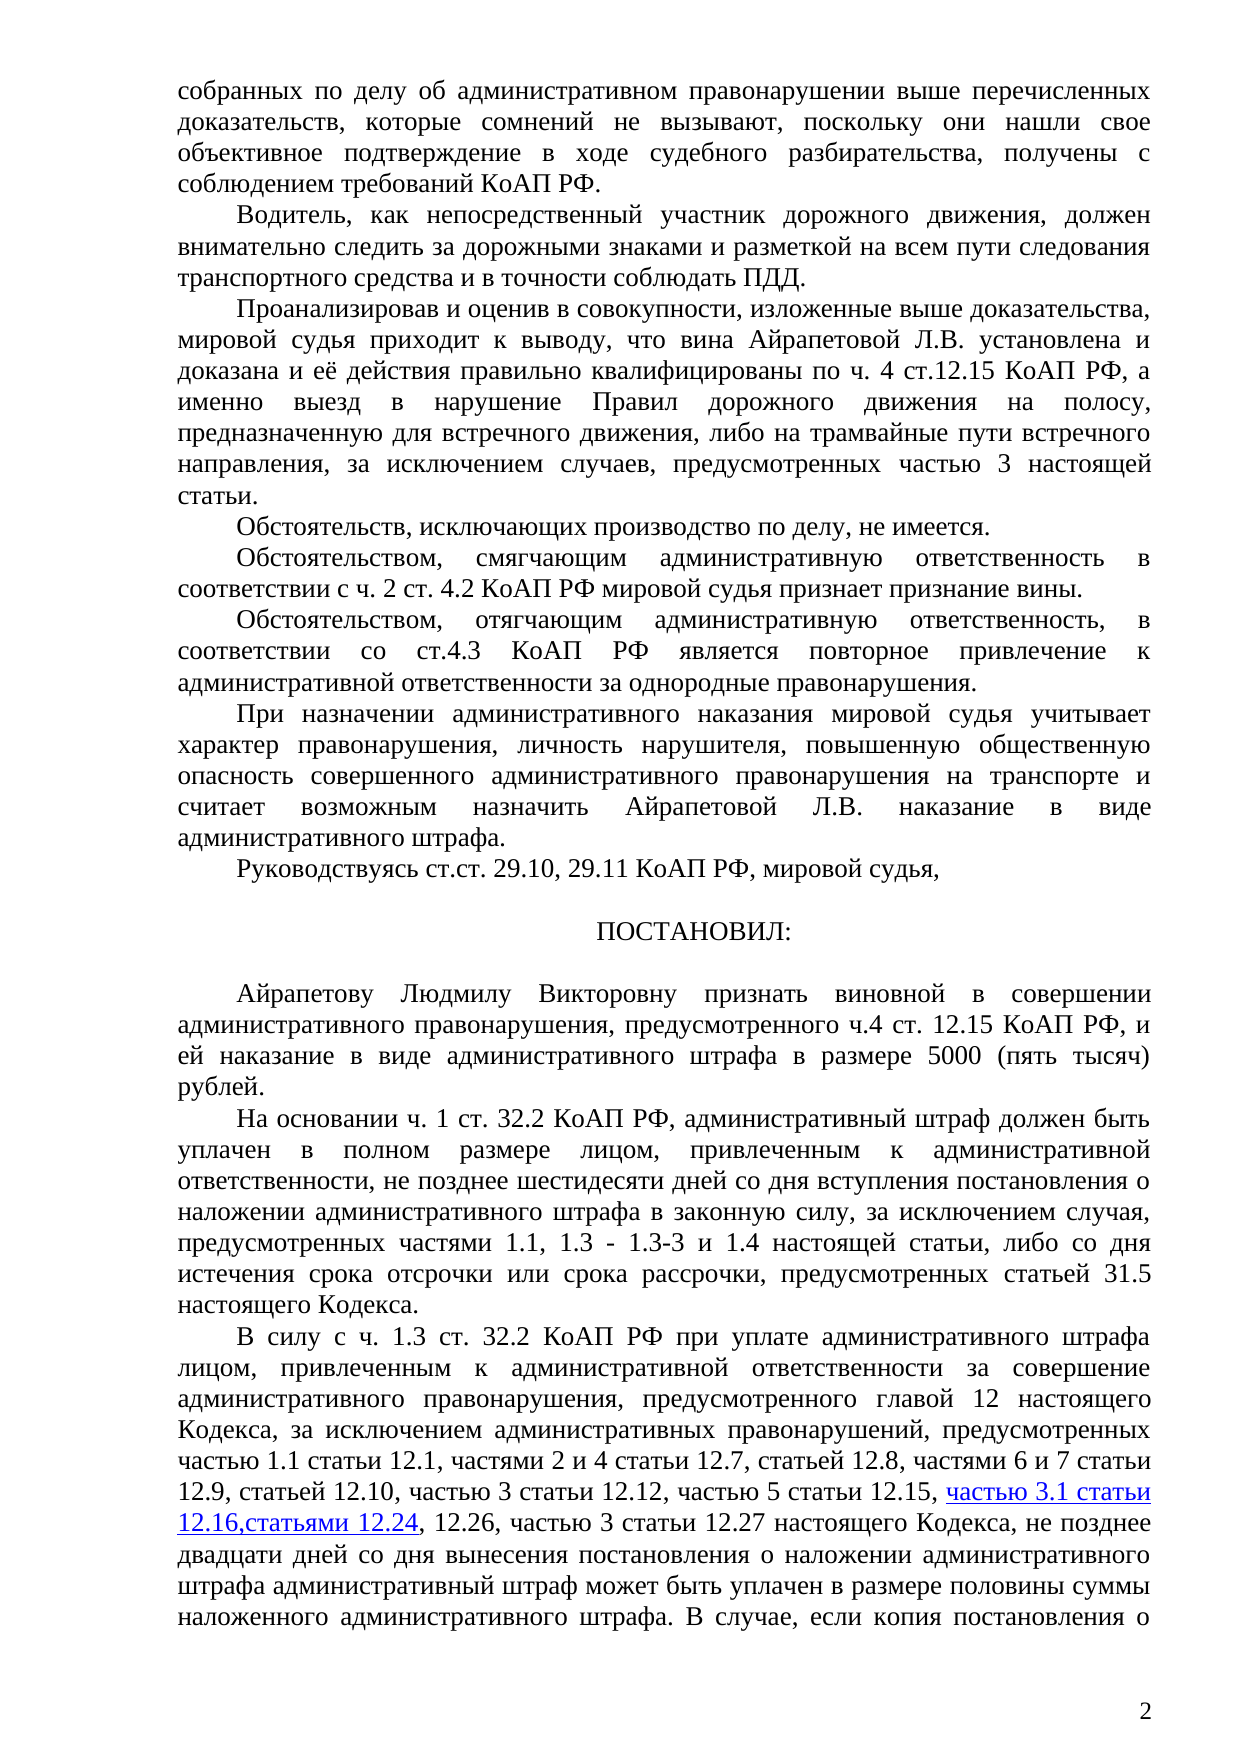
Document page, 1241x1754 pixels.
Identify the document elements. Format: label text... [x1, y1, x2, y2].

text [177, 1320, 1152, 1631]
text При назначении административного наказания мировой судья учитывает характер правонарушения, личность нарушителя, повышенную общественную опасность совершенного административного правонарушения на транспорте и считает возможным назначить Айрапетовой Л.В. наказание в виде административного штрафа. [177, 697, 1152, 852]
text Водитель, как непосредственный участник дорожного движения, должен внимательно следить за дорожными знаками и разметкой на всем пути следования транспортного средства и в точности соблюдать ПДД. [177, 198, 1152, 292]
text Проанализировав и оценив в совокупности, изложенные выше доказательства, мировой судья приходит к выводу, что вина Айрапетовой Л.В. установлена и доказана и её действия правильно квалифицированы по ч. 4 ст.12.15 КоАП РФ, а именно выезд в нарушение Правил дорожного движения на полосу, предназначенную для встречного движения, либо на трамвайные пути встречного направления, за исключением случаев, предусмотренных частью 3 настоящей статьи. [177, 292, 1152, 510]
text ПОСТАНОВИЛ: [177, 915, 1152, 946]
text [177, 74, 1152, 198]
text Айрапетову Людмилу Викторовну признать виновной в совершении административного правонарушения, предусмотренного ч.4 ст. 12.15 КоАП РФ, и ей наказание в виде административного штрафа в размере 5000 (пять тысяч) рублей. [177, 977, 1152, 1102]
text Руководствуясь ст.ст. 29.10, 29.11 КоАП РФ, мировой судья, [177, 852, 1152, 884]
text Обстоятельств, исключающих производство по делу, не имеется. [177, 510, 1152, 541]
text Обстоятельством, смягчающим административную ответственность в соответствии с ч. 2 ст. 4.2 КоАП РФ мировой судья признает признание вины. [177, 541, 1152, 603]
text Обстоятельством, отягчающим административную ответственность, в соответствии со ст.4.3 КоАП РФ является повторное привлечение к административной ответственности за однородные правонарушения. [177, 603, 1152, 697]
text На основании ч. 1 ст. 32.2 КоАП РФ, административный штраф должен быть уплачен в полном размере лицом, привлеченным к административной ответственности, не позднее шестидесяти дней со дня вступления постановления о наложении административного штрафа в законную силу, за исключением случая, предусмотренных частями 1.1, 1.3 - 1.3-3 и 1.4 настоящей статьи, либо со дня истечения срока отсрочки или срока рассрочки, предусмотренных статьей 31.5 настоящего Кодекса. [177, 1102, 1152, 1320]
